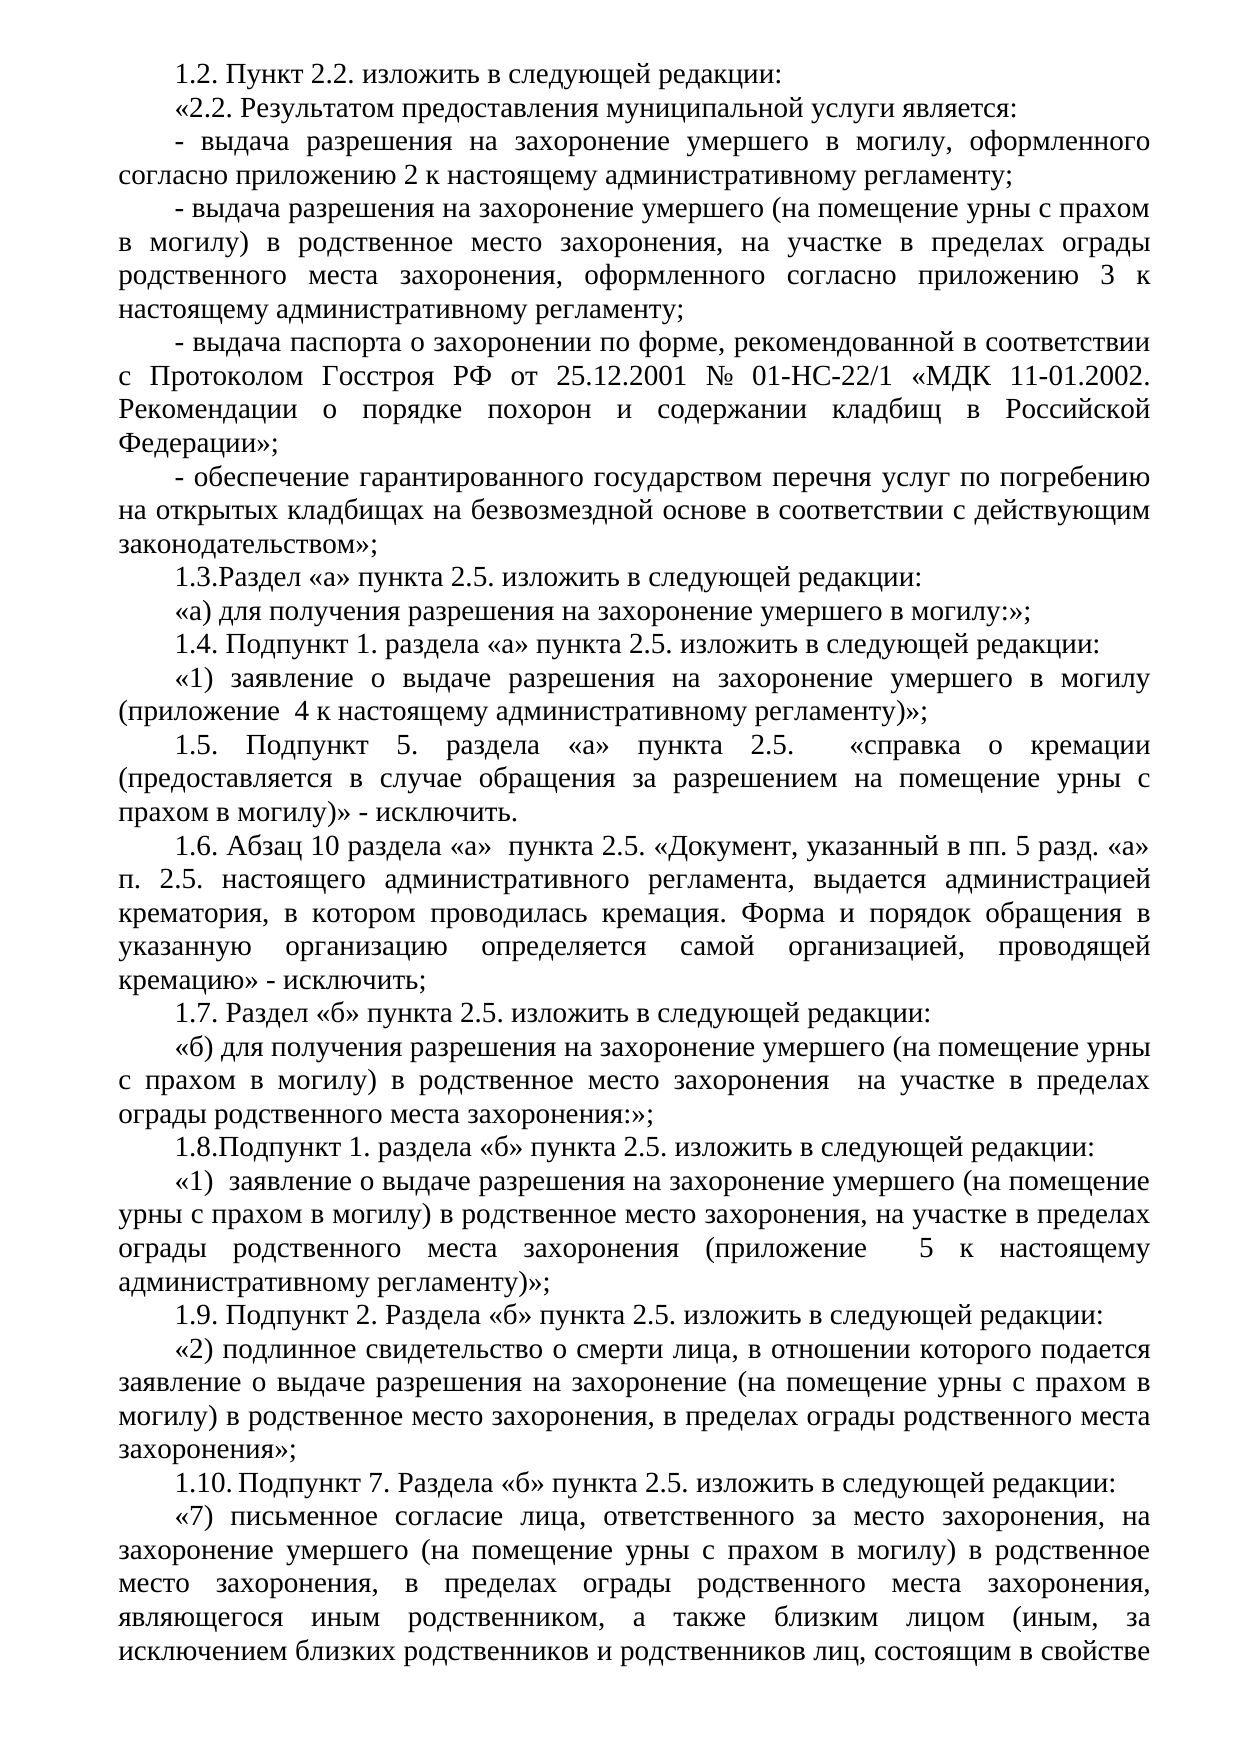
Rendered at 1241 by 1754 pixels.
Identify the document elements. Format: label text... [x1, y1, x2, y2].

text - обеспечение гарантированного государством перечня услуг по погребению на открытых кладбищах на безвозмездной основе в соответствии с действующим законодательством»; [118, 459, 1152, 559]
text «2) подлинное свидетельство о смерти лица, в отношении которого подается заявление о выдаче разрешения на захоронение (на помещение урны с прахом в могилу) в родственное место захоронения, в пределах ограды родственного места захоронения»; [118, 1331, 1152, 1465]
text 1.2. Пункт 2.2. изложить в следующей редакции: [118, 56, 1152, 90]
text «б) для получения разрешения на захоронение умершего (на помещение урны с прахом в могилу) в родственное место захоронения на участке в пределах ограды родственного места захоронения:»; [118, 1029, 1152, 1129]
text 1.9. Подпункт 2. Раздела «б» пункта 2.5. изложить в следующей редакции: [118, 1297, 1152, 1331]
text «1) заявление о выдаче разрешения на захоронение умершего в могилу (приложение 4 к настоящему административному регламенту)»; [118, 660, 1152, 727]
text 1.6. Абзац 10 раздела «а» пункта 2.5. «Документ, указанный в пп. 5 разд. «а» п. 2.5. настоящего административного регламента, выдается администрацией крематория, в котором проводилась кремация. Форма и порядок обращения в указанную организацию определяется самой организацией, проводящей кремацию» - исключить; [118, 828, 1152, 995]
text 1.8.Подпункт 1. раздела «б» пункта 2.5. изложить в следующей редакции: [118, 1129, 1152, 1163]
text «1) заявление о выдаче разрешения на захоронение умершего (на помещение урны с прахом в могилу) в родственное место захоронения, на участке в пределах ограды родственного места захоронения (приложение 5 к настоящему административному регламенту)»; [118, 1163, 1152, 1297]
text «2.2. Результатом предоставления муниципальной услуги является: [118, 90, 1152, 123]
text - выдача разрешения на захоронение умершего (на помещение урны с прахом в могилу) в родственное место захоронения, на участке в пределах ограды родственного места захоронения, оформленного согласно приложению 3 к настоящему административному регламенту; [118, 190, 1152, 324]
text - выдача паспорта о захоронении по форме, рекомендованной в соответствии с Протоколом Госстроя РФ от 25.12.2001 № 01-НС-22/1 «МДК 11-01.2002. Рекомендации о порядке похорон и содержании кладбищ в Российской Федерации»; [118, 324, 1152, 459]
text 1.4. Подпункт 1. раздела «а» пункта 2.5. изложить в следующей редакции: [118, 626, 1152, 660]
text 1.7. Раздел «б» пункта 2.5. изложить в следующей редакции: [118, 995, 1152, 1029]
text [118, 1498, 1152, 1666]
text 1.3.Раздел «а» пункта 2.5. изложить в следующей редакции: [118, 559, 1152, 593]
text «а) для получения разрешения на захоронение умершего в могилу:»; [118, 593, 1152, 626]
text 1.10. Подпункт 7. Раздела «б» пункта 2.5. изложить в следующей редакции: [118, 1465, 1152, 1498]
text - выдача разрешения на захоронение умершего в могилу, оформленного согласно приложению 2 к настоящему административному регламенту; [118, 123, 1152, 190]
text 1.5. Подпункт 5. раздела «а» пункта 2.5. «справка о кремации (предоставляется в случае обращения за разрешением на помещение урны с прахом в могилу)» - исключить. [118, 727, 1152, 828]
